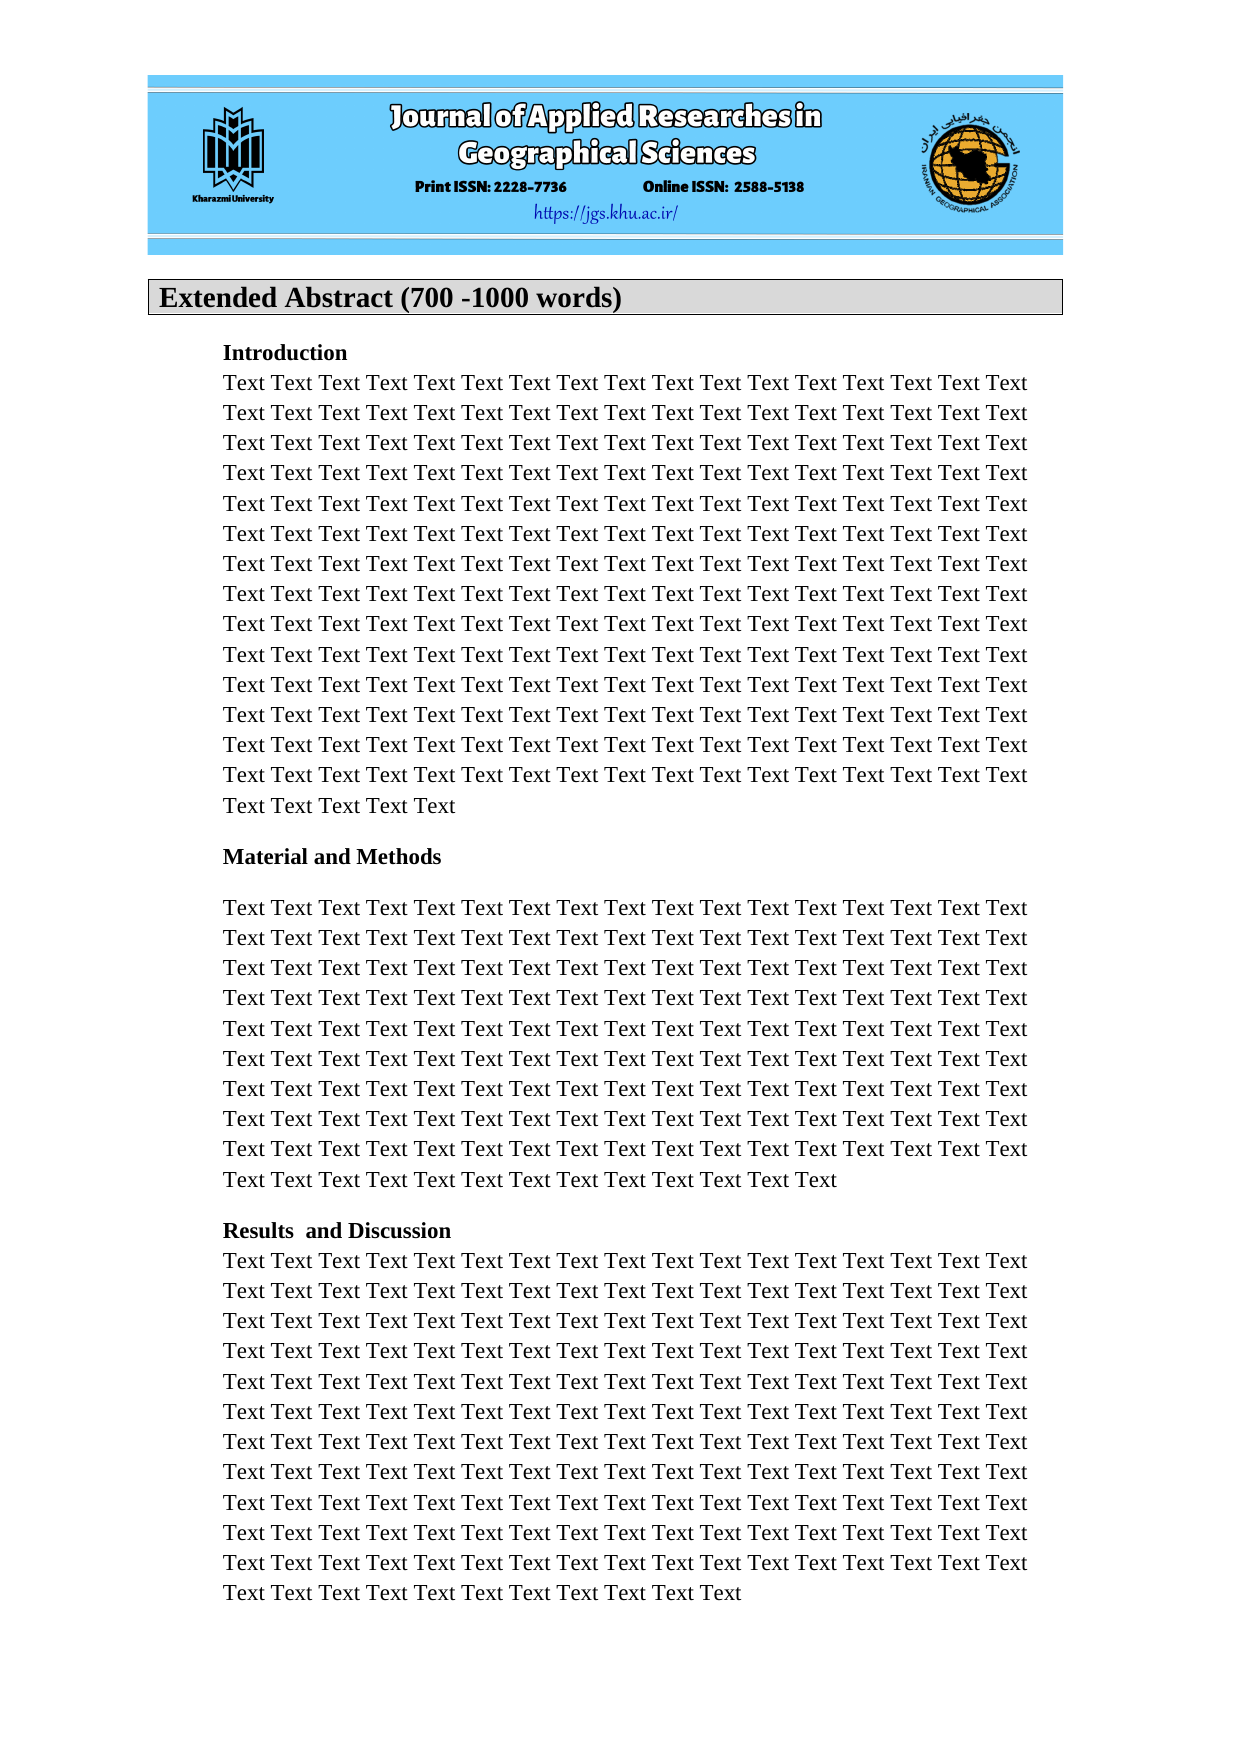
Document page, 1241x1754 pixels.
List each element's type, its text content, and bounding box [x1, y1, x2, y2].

table_header Extended Abstract (700 -1000 words) [149, 280, 1062, 313]
list Text Text Text Text Text Text Text Text Text Text Text Text Text Text Text Text Text Text Text Text Text Text Text Text Text Text Text Text Text Text Text Text Text Text Text Text Text Text Text Text Text Text Text Text Text Text Text Text Text Text Text Text Text Text Text Text Text Text Text Text Text Text Text Text Text Text Text Text Text Text Text Text Text Text Text Text Text Text Text Text Text Text Text Text Text Text Text Text Text Text Text Text Text Text Text Text Text Text Text Text Text Text Text Text Text Text Text Text Text Text Text Text Text Text Text Text Text Text Text Text Text Text Text Text Text Text Text Text Text Text Text Text Text Text Text Text Text Text Text Text Text Text Text Text Text Text Text Text Text Text Text Text Text Text Text Text Text Text Text Text Text Text Text Text Text Text Text Text Text Text Text Text Text Text Text Text Text Text Text Text Text Text Text Text Text Text Text Text Text Text Text Text Text Text Text Text Text Text Text Text Text Text Text Text Text Text Text Text Text Text Text Text Text Text Text Text Text Text Text Text Text Text Text Text Text Text Text Text Text Text Text Text Text Text Text Text Text Text Text Text Text Text Text [223, 369, 1063, 818]
list Text Text Text Text Text Text Text Text Text Text Text Text Text Text Text Text Text Text Text Text Text Text Text Text Text Text Text Text Text Text Text Text Text Text Text Text Text Text Text Text Text Text Text Text Text Text Text Text Text Text Text Text Text Text Text Text Text Text Text Text Text Text Text Text Text Text Text Text Text Text Text Text Text Text Text Text Text Text Text Text Text Text Text Text Text Text Text Text Text Text Text Text Text Text Text Text Text Text Text Text Text Text Text Text Text Text Text Text Text Text Text Text Text Text Text Text Text Text Text Text Text Text Text Text Text Text Text Text Text Text Text Text Text Text Text Text Text Text Text Text Text Text Text Text Text Text Text Text Text Text Text Text Text Text Text Text Text Text Text Text Text Text Text Text Text Text Text Text Text Text Text Text Text Text Text Text Text Text Text Text Text Text Text Text Text Text Text Text Text Text Text Text Text Text Text Text Text Text [223, 1247, 1063, 1606]
list Material and Methods [223, 843, 1063, 869]
list Introduction [223, 339, 1063, 365]
list Results and Discussion [223, 1217, 1063, 1243]
list Text Text Text Text Text Text Text Text Text Text Text Text Text Text Text Text Text Text Text Text Text Text Text Text Text Text Text Text Text Text Text Text Text Text Text Text Text Text Text Text Text Text Text Text Text Text Text Text Text Text Text Text Text Text Text Text Text Text Text Text Text Text Text Text Text Text Text Text Text Text Text Text Text Text Text Text Text Text Text Text Text Text Text Text Text Text Text Text Text Text Text Text Text Text Text Text Text Text Text Text Text Text Text Text Text Text Text Text Text Text Text Text Text Text Text Text Text Text Text Text Text Text Text Text Text Text Text Text Text Text Text Text Text Text Text Text Text Text Text Text Text Text Text Text Text Text Text Text Text Text Text Text Text Text Text Text Text Text Text Text Text Text Text Text Text Text [223, 894, 1063, 1192]
picture [147, 75, 1064, 255]
